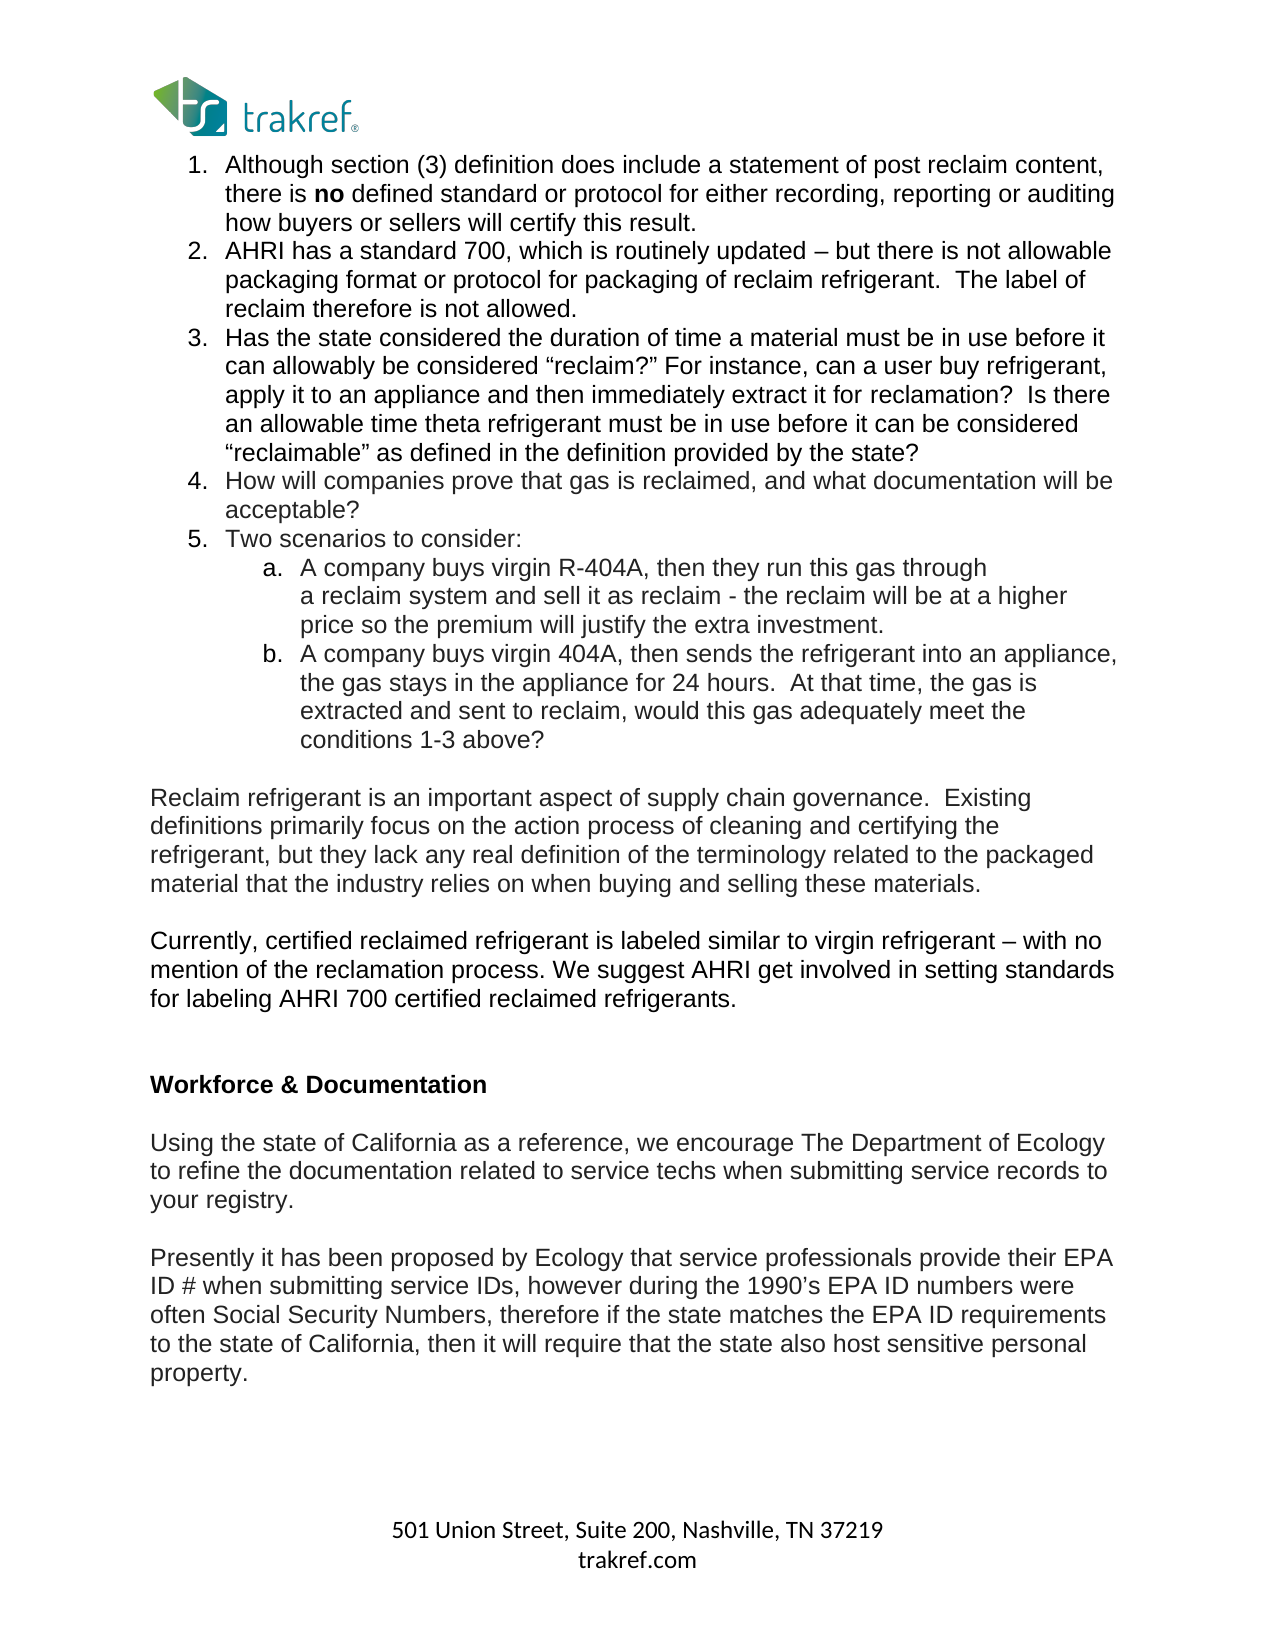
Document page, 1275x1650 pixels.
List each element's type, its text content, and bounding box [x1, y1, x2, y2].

picture [150, 75, 362, 140]
text Presently it has been proposed by Ecology that service professionals provide their EPA ID # when submitting service IDs, however during the 1990’s EPA ID numbers were often Social Security Numbers, therefore if the state matches the EPA ID requirements to the state of California, then it will require that the state also host sensitive personal property. [150, 1242, 1125, 1386]
list A company buys virgin 404A, then sends the refrigerant into an appliance, the gas stays in the appliance for 24 hours. At that time, the gas is extracted and sent to reclaim, would this gas adequately meet the conditions 1-3 above? [262, 639, 1125, 754]
list Two scenarios to consider: [187, 524, 1125, 552]
list Has the state considered the duration of time a material must be in use before it can allowably be considered “reclaim?” For instance, can a user buy refrigerant, apply it to an appliance and then immediately extract it for reclamation? Is there an allowable time theta refrigerant must be in use before it can be considered “reclaimable” as defined in the definition provided by the state? [187, 322, 1125, 466]
text Using the state of California as a reference, we encourage The Department of Ecology to refine the documentation related to service techs when submitting service records to your registry. [150, 1127, 1125, 1214]
text Currently, certified reclaimed refrigerant is labeled similar to virgin refrigerant – with no mention of the reclamation process. We suggest AHRI get involved in setting standards for labeling AHRI 700 certified reclaimed refrigerants. [150, 926, 1125, 1012]
list Although section (3) definition does include a statement of post reclaim content, there is no defined standard or protocol for either recording, reporting or auditing how buyers or sellers will certify this result. [187, 150, 1125, 236]
list AHRI has a standard 700, which is routinely updated – but there is not allowable packaging format or protocol for packaging of reclaim refrigerant. The label of reclaim therefore is not allowed. [187, 236, 1125, 322]
list How will companies prove that gas is reclaimed, and what documentation will be acceptable? [187, 466, 1125, 524]
text Workforce & Documentation [150, 1070, 1125, 1099]
list A company buys virgin R-404A, then they run this gas through a reclaim system and sell it as reclaim - the reclaim will be at a higher price so the premium will justify the extra investment. [262, 552, 1125, 639]
text Reclaim refrigerant is an important aspect of supply chain governance. Existing definitions primarily focus on the action process of cleaning and certifying the refrigerant, but they lack any real definition of the terminology related to the packaged material that the industry relies on when buying and selling these materials. [150, 782, 1125, 897]
